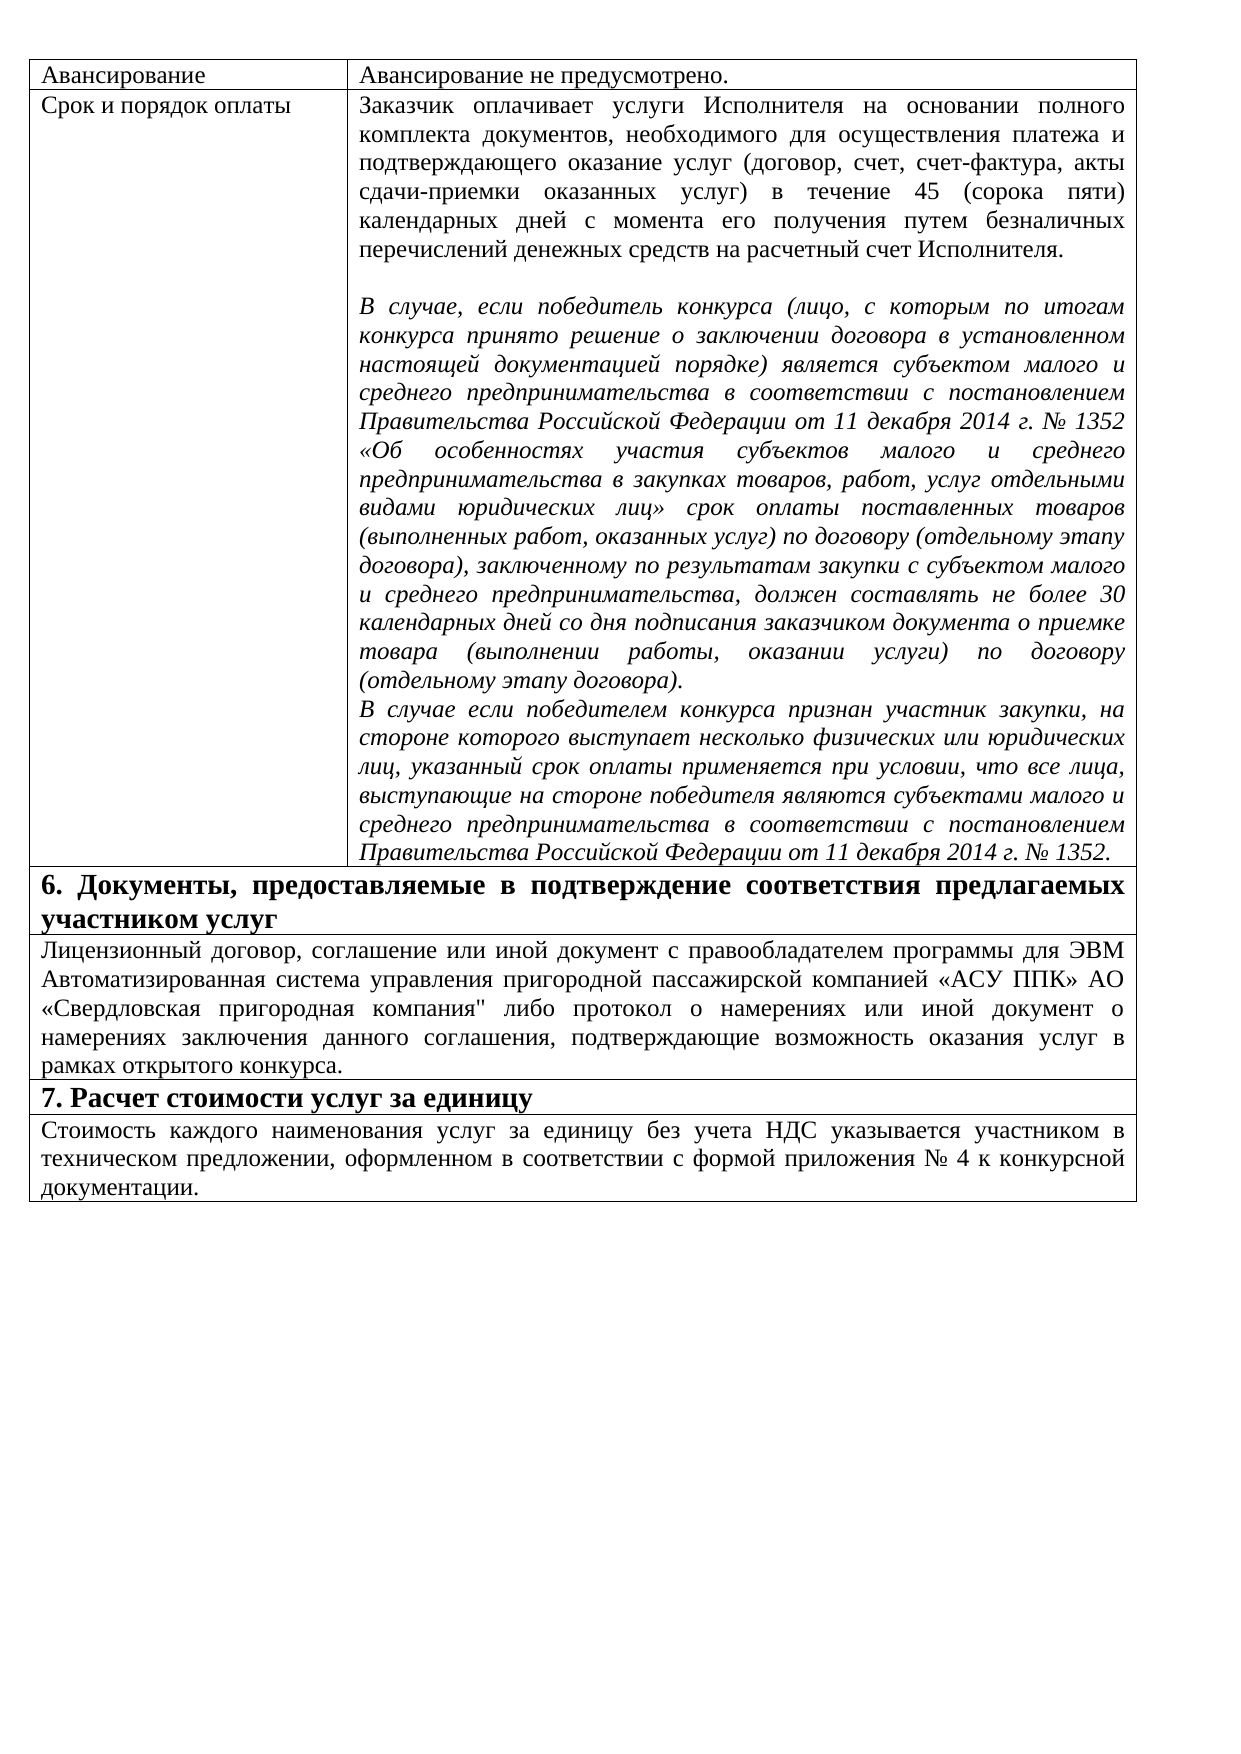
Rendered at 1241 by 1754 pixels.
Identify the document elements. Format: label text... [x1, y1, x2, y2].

table_cell Авансирование не предусмотрено. [348, 60, 1136, 89]
table_cell Стоимость каждого наименования услуг за единицу без учета НДС указывается участником в техническом предложении, оформленном в соответствии с формой приложения № 4 к конкурсной документации. [30, 1115, 1136, 1201]
table_cell Лицензионный договор, соглашение или иной документ с правообладателем программы для ЭВМ Автоматизированная система управления пригородной пассажирской компанией «АСУ ППК» АО «Свердловская пригородная компания" либо протокол о намерениях или иной документ о намерениях заключения данного соглашения, подтверждающие возможность оказания услуг в рамках открытого конкурса. [30, 935, 1136, 1079]
table_cell Авансирование [30, 60, 347, 89]
table_cell Заказчик оплачивает услуги Исполнителя на основании полного комплекта документов, необходимого для осуществления платежа и подтверждающего оказание услуг (договор, счет, счет-фактура, акты сдачи-приемки оказанных услуг) в течение 45 (сорока пяти) календарных дней с момента его получения путем безналичных перечислений денежных средств на расчетный счет Исполнителя. В случае, если победитель конкурса (лицо, с которым по итогам конкурса принято решение о заключении договора в установленном настоящей документацией порядке) является субъектом малого и среднего предпринимательства в соответствии с постановлением Правительства Российской Федерации от 11 декабря 2014 г. № 1352 «Об особенностях участия субъектов малого и среднего предпринимательства в закупках товаров, работ, услуг отдельными видами юридических лиц» срок оплаты поставленных товаров (выполненных работ, оказанных услуг) по договору (отдельному этапу договора), заключенному по результатам закупки с субъектом малого и среднего предпринимательства, должен составлять не более 30 календарных дней со дня подписания заказчиком документа о приемке товара (выполнении работы, оказании услуги) по договору (отдельному этапу договора). В случае если победителем конкурса признан участник закупки, на стороне которого выступает несколько физических или юридических лиц, указанный срок оплаты применяется при условии, что все лица, выступающие на стороне победителя являются субъектами малого и среднего предпринимательства в соответствии с постановлением Правительства Российской Федерации от 11 декабря 2014 г. № 1352. [348, 90, 1136, 866]
table_cell 6. Документы, предоставляемые в подтверждение соответствия предлагаемых участником услуг [30, 867, 1136, 934]
table_cell Срок и порядок оплаты [30, 90, 347, 866]
table_cell 7. Расчет стоимости услуг за единицу [30, 1080, 1136, 1114]
